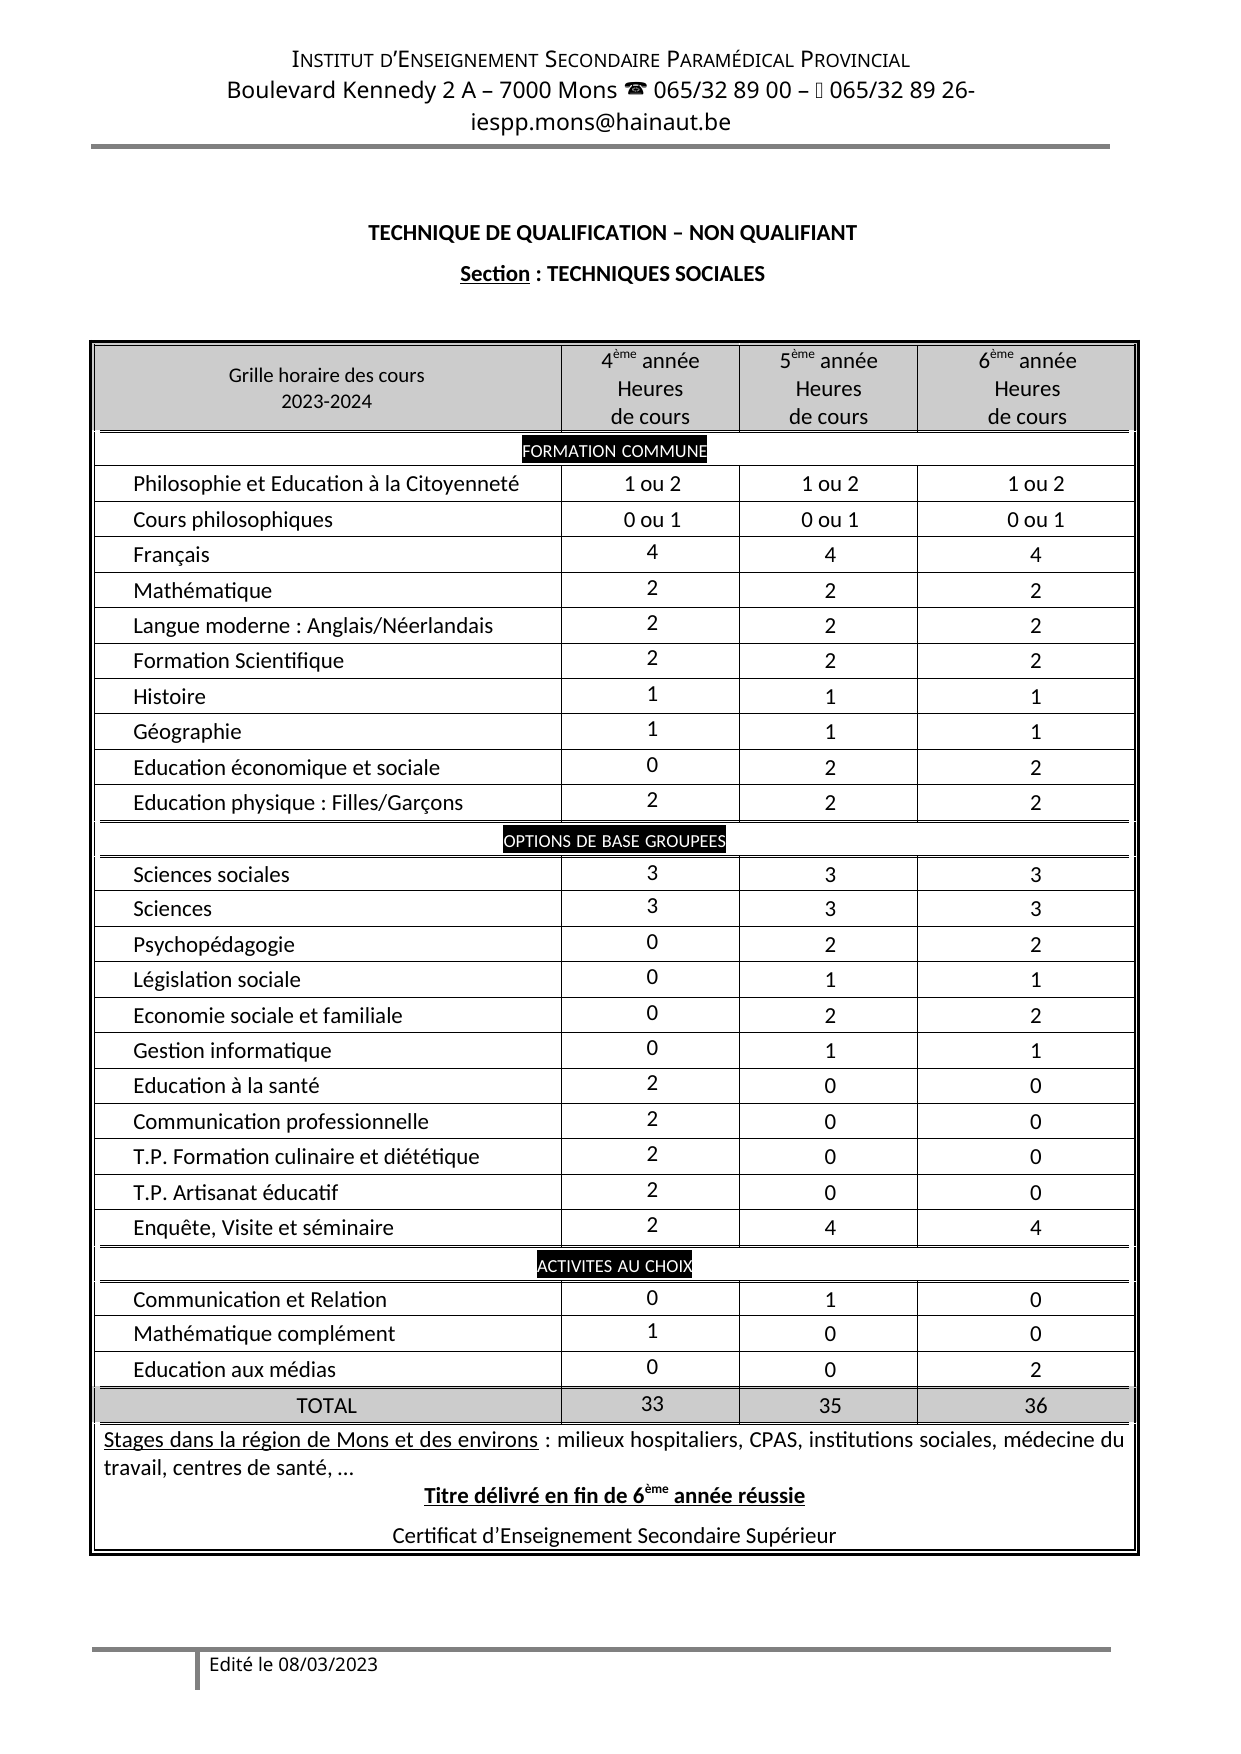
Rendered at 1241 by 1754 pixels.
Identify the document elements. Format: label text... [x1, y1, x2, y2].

table_cell 3 [562, 891, 739, 926]
table_cell 4 [740, 537, 917, 572]
table_cell 2 [562, 1139, 739, 1174]
table_cell 2 [918, 785, 1134, 819]
table_cell Gestion informatique [95, 1033, 561, 1067]
table_cell 4 [562, 537, 739, 572]
table_cell 3 [918, 891, 1134, 926]
table_header Grille horaire des cours 2023-2024 [95, 346, 561, 430]
table_cell Education à la santé [95, 1069, 561, 1103]
text TECHNIQUE DE QUALIFICATION – NON QUALIFIANT [103, 218, 1122, 246]
table_cell Histoire [95, 679, 561, 713]
table_cell 2 [562, 1069, 739, 1103]
table_cell 3 [740, 891, 917, 926]
table_cell 2 [918, 1352, 1134, 1386]
table_cell 1 [918, 1033, 1134, 1067]
table_header 4ème année Heures de cours [562, 346, 739, 430]
table_cell 2 [740, 785, 917, 819]
table_cell Mathématique [95, 573, 561, 607]
table_cell Sciences sociales [92, 855, 561, 890]
table_cell 2 [740, 644, 917, 678]
table_cell Philosophie et Education à la Citoyenneté [95, 466, 561, 501]
table_cell 0 [562, 998, 739, 1032]
table_cell 1 [740, 1283, 917, 1315]
table_cell options de base groupees [95, 820, 1135, 855]
table_cell 2 [918, 608, 1134, 642]
table_cell 0 [562, 1033, 739, 1067]
table_cell 0 [918, 1104, 1134, 1138]
table_cell 0 ou 1 [918, 502, 1134, 536]
table_cell 1 [740, 962, 917, 997]
table_cell 1 ou 2 [562, 466, 739, 501]
table_cell 2 [918, 750, 1134, 784]
table_cell 0 [562, 750, 739, 784]
table_cell activites au choix [95, 1245, 1135, 1280]
table_cell 1 [562, 679, 739, 713]
table_cell 2 [918, 644, 1134, 678]
table_cell 35 [740, 1389, 917, 1422]
table_cell 0 [740, 1175, 917, 1209]
table_cell 2 [918, 573, 1134, 607]
table_cell 0 [562, 1352, 739, 1386]
table_cell 0 [918, 1280, 1137, 1315]
table_cell 0 ou 1 [562, 502, 739, 536]
table_cell Français [95, 537, 561, 572]
table_cell Législation sociale [95, 962, 561, 997]
table_cell 3 [740, 858, 917, 890]
table_cell 2 [740, 927, 917, 961]
table_cell T.P. Formation culinaire et diététique [95, 1139, 561, 1174]
table_cell 1 [918, 714, 1134, 749]
table_cell 2 [562, 785, 739, 819]
table_cell 2 [740, 573, 917, 607]
table_cell 1 [740, 679, 917, 713]
table_cell 4 [918, 537, 1134, 572]
table_cell 1 [918, 679, 1134, 713]
table_cell Education économique et sociale [95, 750, 561, 784]
table_cell 0 [740, 1352, 917, 1386]
table_cell 0 ou 1 [740, 502, 917, 536]
table_cell 2 [562, 644, 739, 678]
table_cell TOTAL [92, 1386, 561, 1422]
table_cell Economie sociale et familiale [95, 998, 561, 1032]
table_cell 0 [740, 1104, 917, 1138]
table_cell Psychopédagogie [95, 927, 561, 961]
table_cell 1 [562, 714, 739, 749]
table_cell 0 [562, 927, 739, 961]
table_cell 0 [918, 1069, 1134, 1103]
table_cell 0 [562, 1283, 739, 1315]
table_header 5ème année Heures de cours [740, 346, 917, 430]
table_cell Education aux médias [95, 1352, 561, 1386]
table_cell 1 [562, 1316, 739, 1351]
table_cell 0 [562, 962, 739, 997]
table_cell 0 [918, 1316, 1134, 1351]
table_cell Communication professionnelle [95, 1104, 561, 1138]
table_cell 1 ou 2 [918, 466, 1134, 501]
table_cell 2 [562, 608, 739, 642]
table_cell Cours philosophiques [95, 502, 561, 536]
table_cell 0 [740, 1069, 917, 1103]
table_cell 0 [918, 1139, 1134, 1174]
text Section : TECHNIQUES SOCIALES [103, 259, 1122, 287]
table_cell 4 [918, 1210, 1134, 1244]
table_cell 33 [562, 1389, 739, 1422]
table_cell 2 [562, 573, 739, 607]
table_cell Mathématique complément [95, 1316, 561, 1351]
table_cell Formation Scientifique [95, 644, 561, 678]
table_cell T.P. Artisanat éducatif [95, 1175, 561, 1209]
table_cell 0 [918, 1175, 1134, 1209]
table_cell formation commune [92, 430, 1137, 465]
table_cell Langue moderne : Anglais/Néerlandais [95, 608, 561, 642]
table_cell Sciences [95, 891, 561, 926]
table_cell 0 [740, 1316, 917, 1351]
table_cell 2 [562, 1175, 739, 1209]
table_cell 2 [740, 608, 917, 642]
table_cell Communication et Relation [92, 1280, 561, 1315]
table_cell 1 [740, 1033, 917, 1067]
table_cell 2 [918, 927, 1134, 961]
table_cell 3 [918, 855, 1137, 890]
table_cell Géographie [95, 714, 561, 749]
table_cell 4 [740, 1210, 917, 1244]
table_cell 36 [918, 1386, 1137, 1422]
table_cell 2 [740, 750, 917, 784]
table_cell Education physique : Filles/Garçons [95, 785, 561, 819]
table_cell 1 [918, 962, 1134, 997]
table_cell 1 ou 2 [740, 466, 917, 501]
table_cell Enquête, Visite et séminaire [95, 1210, 561, 1244]
table_cell 1 [740, 714, 917, 749]
table_cell 2 [562, 1210, 739, 1244]
table_cell 3 [562, 858, 739, 890]
table_cell 2 [918, 998, 1134, 1032]
table_cell 2 [740, 998, 917, 1032]
table_cell 2 [562, 1104, 739, 1138]
table_cell 0 [740, 1139, 917, 1174]
table_cell Stages dans la région de Mons et des environs : milieux hospitaliers, CPAS, institutions sociales, médecine du travail, centres de santé, … Titre délivré en fin de 6ème année réussie Certificat d’Enseignement Secondaire Supérieur [95, 1422, 1135, 1549]
table_header 6ème année Heures de cours [918, 346, 1134, 430]
